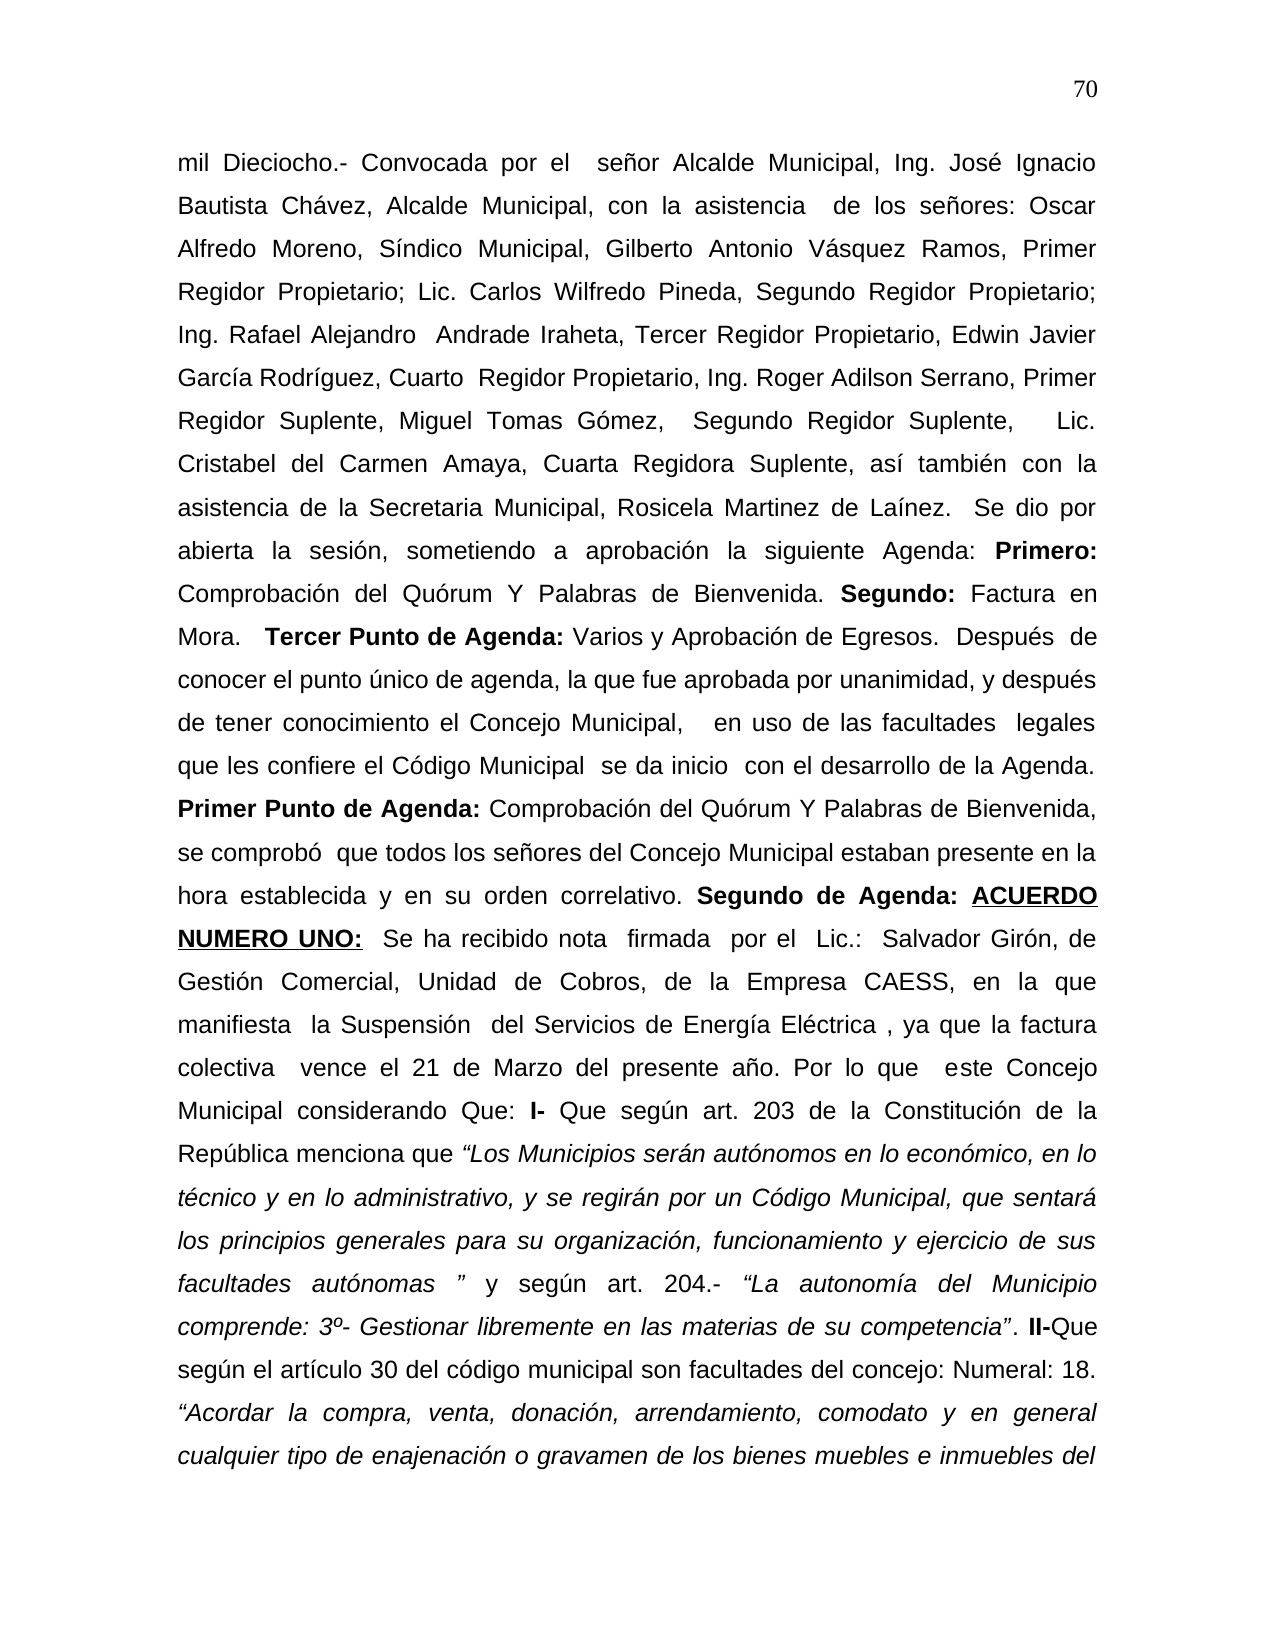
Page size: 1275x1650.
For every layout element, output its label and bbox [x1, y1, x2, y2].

text [177, 148, 1098, 1470]
